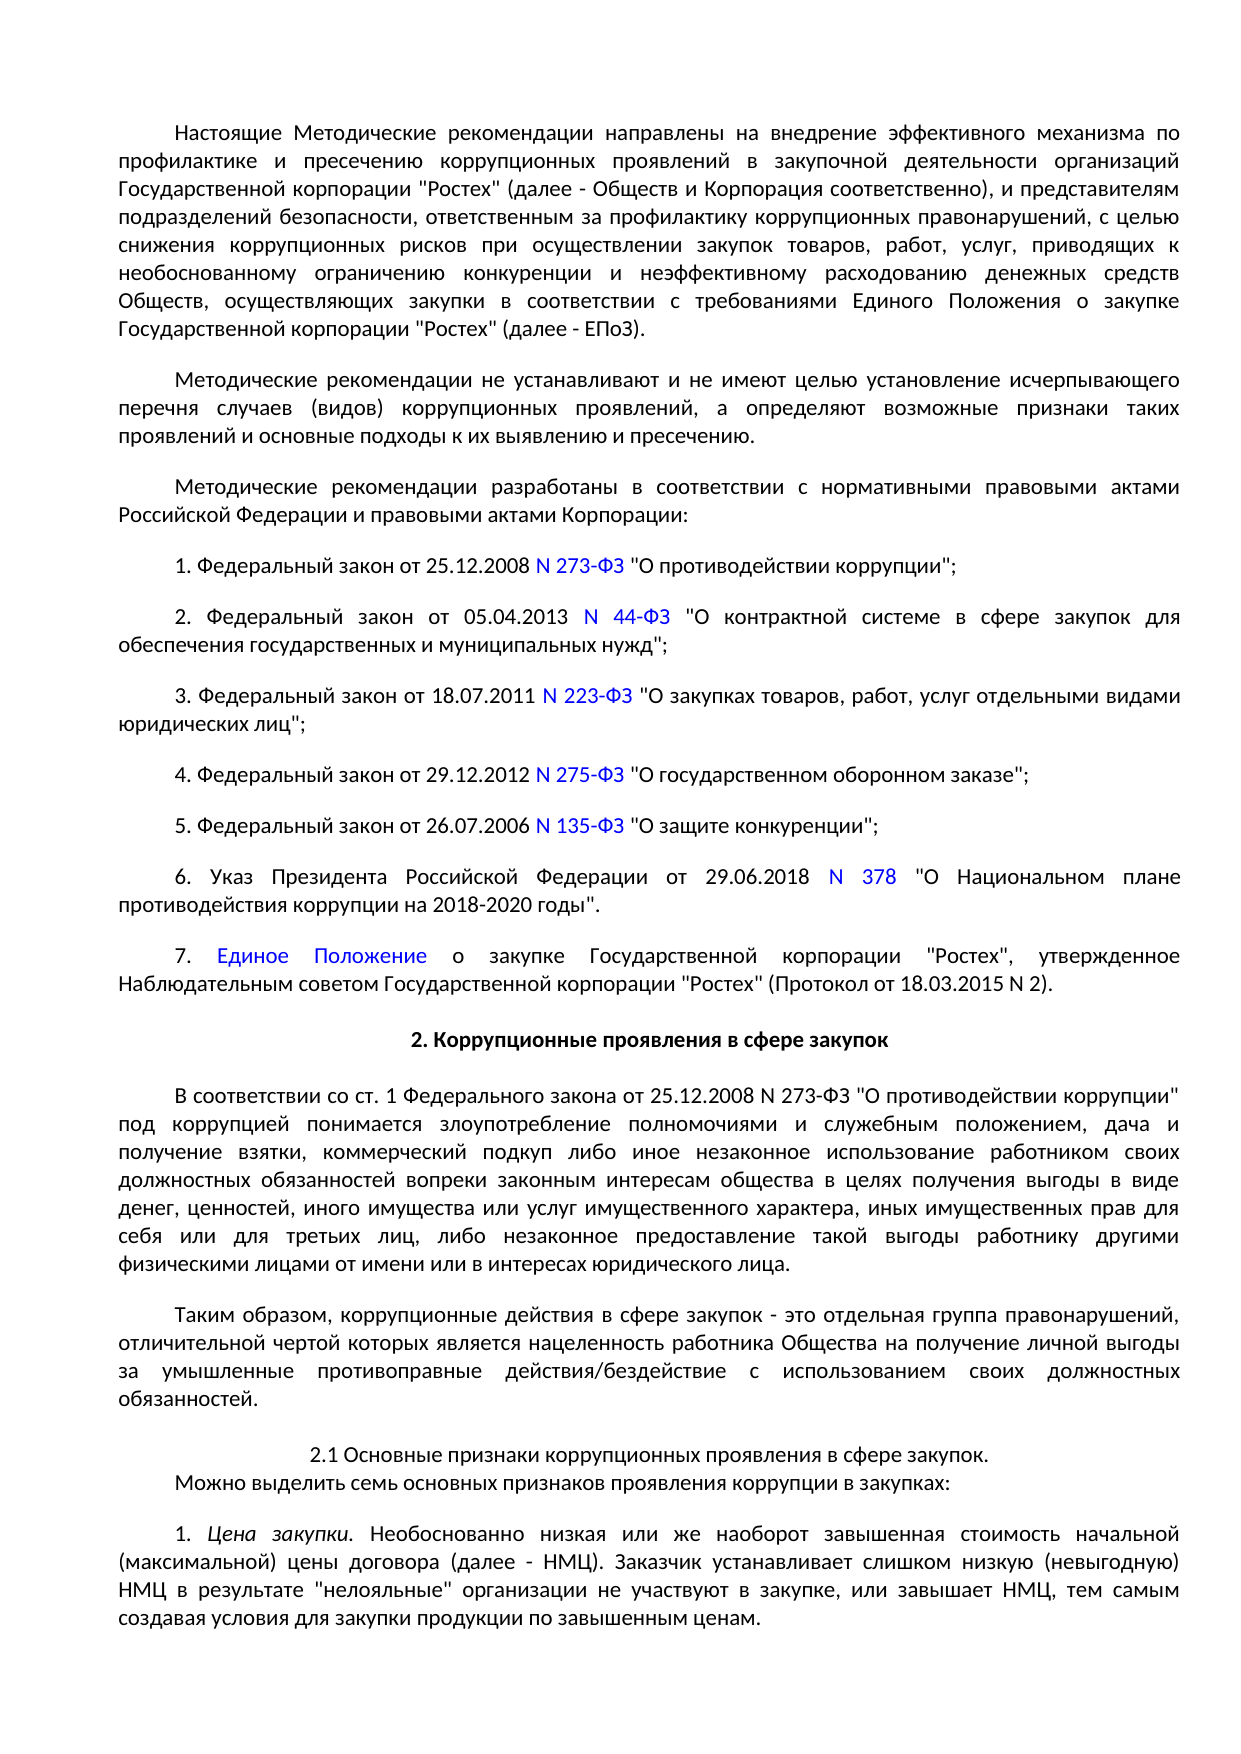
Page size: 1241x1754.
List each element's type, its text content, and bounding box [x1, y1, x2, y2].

text Методические рекомендации не устанавливают и не имеют целью установление исчерпывающего перечня случаев (видов) коррупционных проявлений, а определяют возможные признаки таких проявлений и основные подходы к их выявлению и пресечению. [118, 365, 1181, 449]
text 2. Федеральный закон от 05.04.2013 N 44-ФЗ "О контрактной системе в сфере закупок для обеспечения государственных и муниципальных нужд"; [118, 602, 1181, 658]
text 7. Единое Положение о закупке Государственной корпорации "Ростех", утвержденное Наблюдательным советом Государственной корпорации "Ростех" (Протокол от 18.03.2015 N 2). [118, 941, 1181, 997]
text 4. Федеральный закон от 29.12.2012 N 275-ФЗ "О государственном оборонном заказе"; [118, 760, 1181, 788]
text 6. Указ Президента Российской Федерации от 29.06.2018 N 378 "О Национальном плане противодействия коррупции на 2018-2020 годы". [118, 862, 1181, 918]
text Можно выделить семь основных признаков проявления коррупции в закупках: [118, 1468, 1181, 1496]
text 2.1 Основные признаки коррупционных проявления в сфере закупок. [118, 1440, 1181, 1468]
text 3. Федеральный закон от 18.07.2011 N 223-ФЗ "О закупках товаров, работ, услуг отдельными видами юридических лиц"; [118, 681, 1181, 737]
text В соответствии со ст. 1 Федерального закона от 25.12.2008 N 273-ФЗ "О противодействии коррупции" под коррупцией понимается злоупотребление полномочиями и служебным положением, дача и получение взятки, коммерческий подкуп либо иное незаконное использование работником своих должностных обязанностей вопреки законным интересам общества в целях получения выгоды в виде денег, ценностей, иного имущества или услуг имущественного характера, иных имущественных прав для себя или для третьих лиц, либо незаконное предоставление такой выгоды работнику другими физическими лицами от имени или в интересах юридического лица. [118, 1081, 1181, 1277]
text 1. Федеральный закон от 25.12.2008 N 273-ФЗ "О противодействии коррупции"; [118, 551, 1181, 579]
text 1. Цена закупки. Необоснованно низкая или же наоборот завышенная стоимость начальной (максимальной) цены договора (далее - НМЦ). Заказчик устанавливает слишком низкую (невыгодную) НМЦ в результате "нелояльные" организации не участвуют в закупке, или завышает НМЦ, тем самым создавая условия для закупки продукции по завышенным ценам. [118, 1519, 1181, 1631]
text 5. Федеральный закон от 26.07.2006 N 135-ФЗ "О защите конкуренции"; [118, 811, 1181, 839]
text Настоящие Методические рекомендации направлены на внедрение эффективного механизма по профилактике и пресечению коррупционных проявлений в закупочной деятельности организаций Государственной корпорации "Ростех" (далее - Обществ и Корпорация соответственно), и представителям подразделений безопасности, ответственным за профилактику коррупционных правонарушений, с целью снижения коррупционных рисков при осуществлении закупок товаров, работ, услуг, приводящих к необоснованному ограничению конкуренции и неэффективному расходованию денежных средств Обществ, осуществляющих закупки в соответствии с требованиями Единого Положения о закупке Государственной корпорации "Ростех" (далее - ЕПоЗ). [118, 118, 1181, 342]
text 2. Коррупционные проявления в сфере закупок [118, 1025, 1181, 1053]
text Таким образом, коррупционные действия в сфере закупок - это отдельная группа правонарушений, отличительной чертой которых является нацеленность работника Общества на получение личной выгоды за умышленные противоправные действия/бездействие с использованием своих должностных обязанностей. [118, 1300, 1181, 1412]
text Методические рекомендации разработаны в соответствии с нормативными правовыми актами Российской Федерации и правовыми актами Корпорации: [118, 472, 1181, 528]
